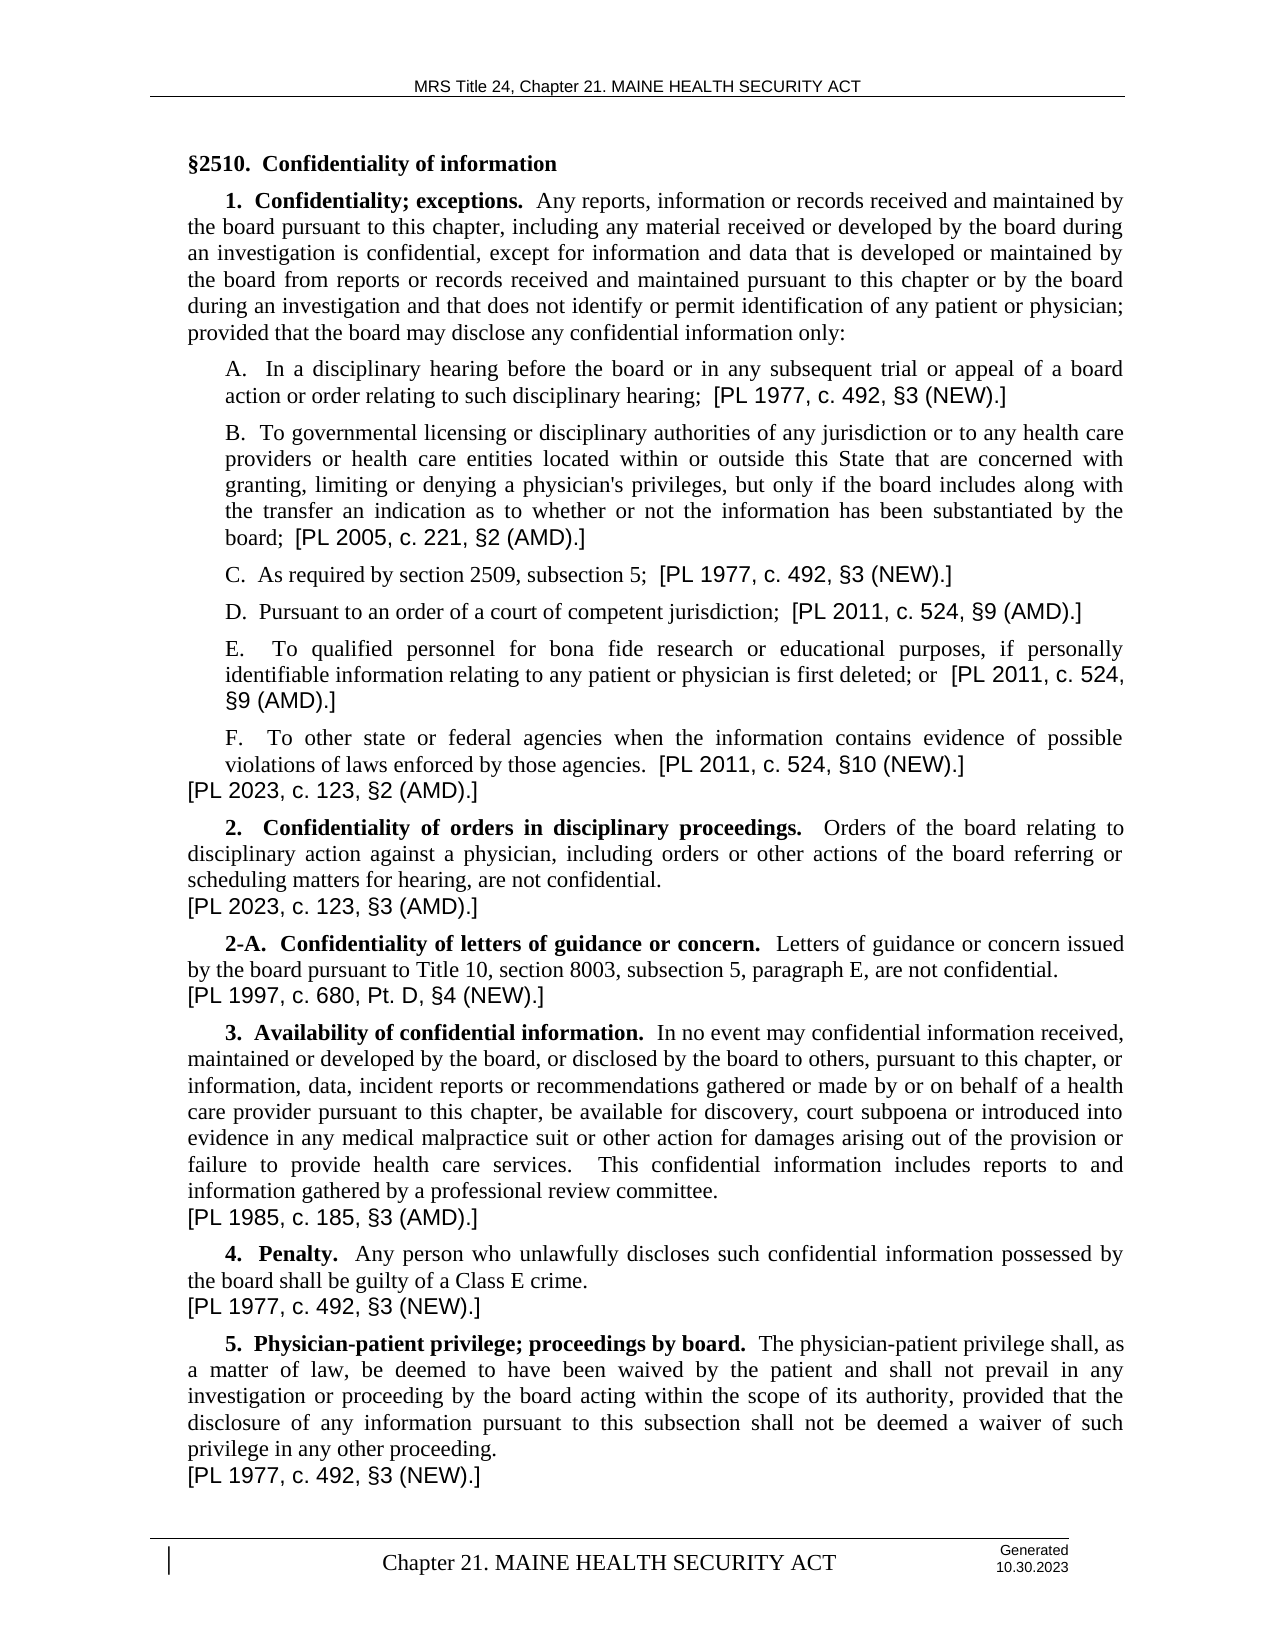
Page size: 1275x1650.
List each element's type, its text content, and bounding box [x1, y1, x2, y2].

text D. Pursuant to an order of a court of competent jurisdiction; [PL 2011, c. 524, §9 (AMD).] [225, 598, 1125, 624]
text 2. Confidentiality of orders in disciplinary proceedings. Orders of the board relating to disciplinary action against a physician, including orders or other actions of the board referring or scheduling matters for hearing, are not confidential. [187, 814, 1125, 893]
text E. To qualified personnel for bona fide research or educational purposes, if personally identifiable information relating to any patient or physician is first deleted; or [PL 2011, c. 524, §9 (AMD).] [225, 634, 1125, 714]
text 2-A. Confidentiality of letters of guidance or concern. Letters of guidance or concern issued by the board pursuant to Title 10, section 8003, subsection 5, paragraph E, are not confidential. [187, 929, 1125, 982]
text C. As required by section 2509, subsection 5; [PL 1977, c. 492, §3 (NEW).] [225, 561, 1125, 587]
text [PL 1977, c. 492, §3 (NEW).] [187, 1293, 1125, 1319]
text 4. Penalty. Any person who unlawfully discloses such confidential information possessed by the board shall be guilty of a Class E crime. [187, 1240, 1125, 1293]
text [PL 1977, c. 492, §3 (NEW).] [187, 1462, 1125, 1488]
text B. To governmental licensing or disciplinary authorities of any jurisdiction or to any health care providers or health care entities located within or outside this State that are concerned with granting, limiting or denying a physician's privileges, but only if the board includes along with the transfer an indication as to whether or not the information has been substantiated by the board; [PL 2005, c. 221, §2 (AMD).] [225, 418, 1125, 550]
text F. To other state or federal agencies when the information contains evidence of possible violations of laws enforced by those agencies. [PL 2011, c. 524, §10 (NEW).] [225, 724, 1125, 777]
text 5. Physician-patient privilege; proceedings by board. The physician-patient privilege shall, as a matter of law, be deemed to have been waived by the patient and shall not prevail in any investigation or proceeding by the board acting within the scope of its authority, provided that the disclosure of any information pursuant to this subsection shall not be deemed a waiver of such privilege in any other proceeding. [187, 1330, 1125, 1462]
text 1. Confidentiality; exceptions. Any reports, information or records received and maintained by the board pursuant to this chapter, including any material received or developed by the board during an investigation is confidential, except for information and data that is developed or maintained by the board from reports or records received and maintained pursuant to this chapter or by the board during an investigation and that does not identify or permit identification of any patient or physician; provided that the board may disclose any confidential information only: [187, 187, 1125, 345]
text 3. Availability of confidential information. In no event may confidential information received, maintained or developed by the board, or disclosed by the board to others, pursuant to this chapter, or information, data, incident reports or recommendations gathered or made by or on behalf of a health care provider pursuant to this chapter, be available for discovery, court subpoena or introduced into evidence in any medical malpractice suit or other action for damages arising out of the provision or failure to provide health care services. This confidential information includes reports to and information gathered by a professional review committee. [187, 1019, 1125, 1203]
text [PL 1997, c. 680, Pt. D, §4 (NEW).] [187, 982, 1125, 1009]
text [PL 2023, c. 123, §3 (AMD).] [187, 893, 1125, 919]
text [PL 2023, c. 123, §2 (AMD).] [187, 777, 1125, 803]
text [PL 1985, c. 185, §3 (AMD).] [187, 1203, 1125, 1230]
text A. In a disciplinary hearing before the board or in any subsequent trial or appeal of a board action or order relating to such disciplinary hearing; [PL 1977, c. 492, §3 (NEW).] [225, 355, 1125, 408]
text §2510. Confidentiality of information [187, 150, 1125, 176]
